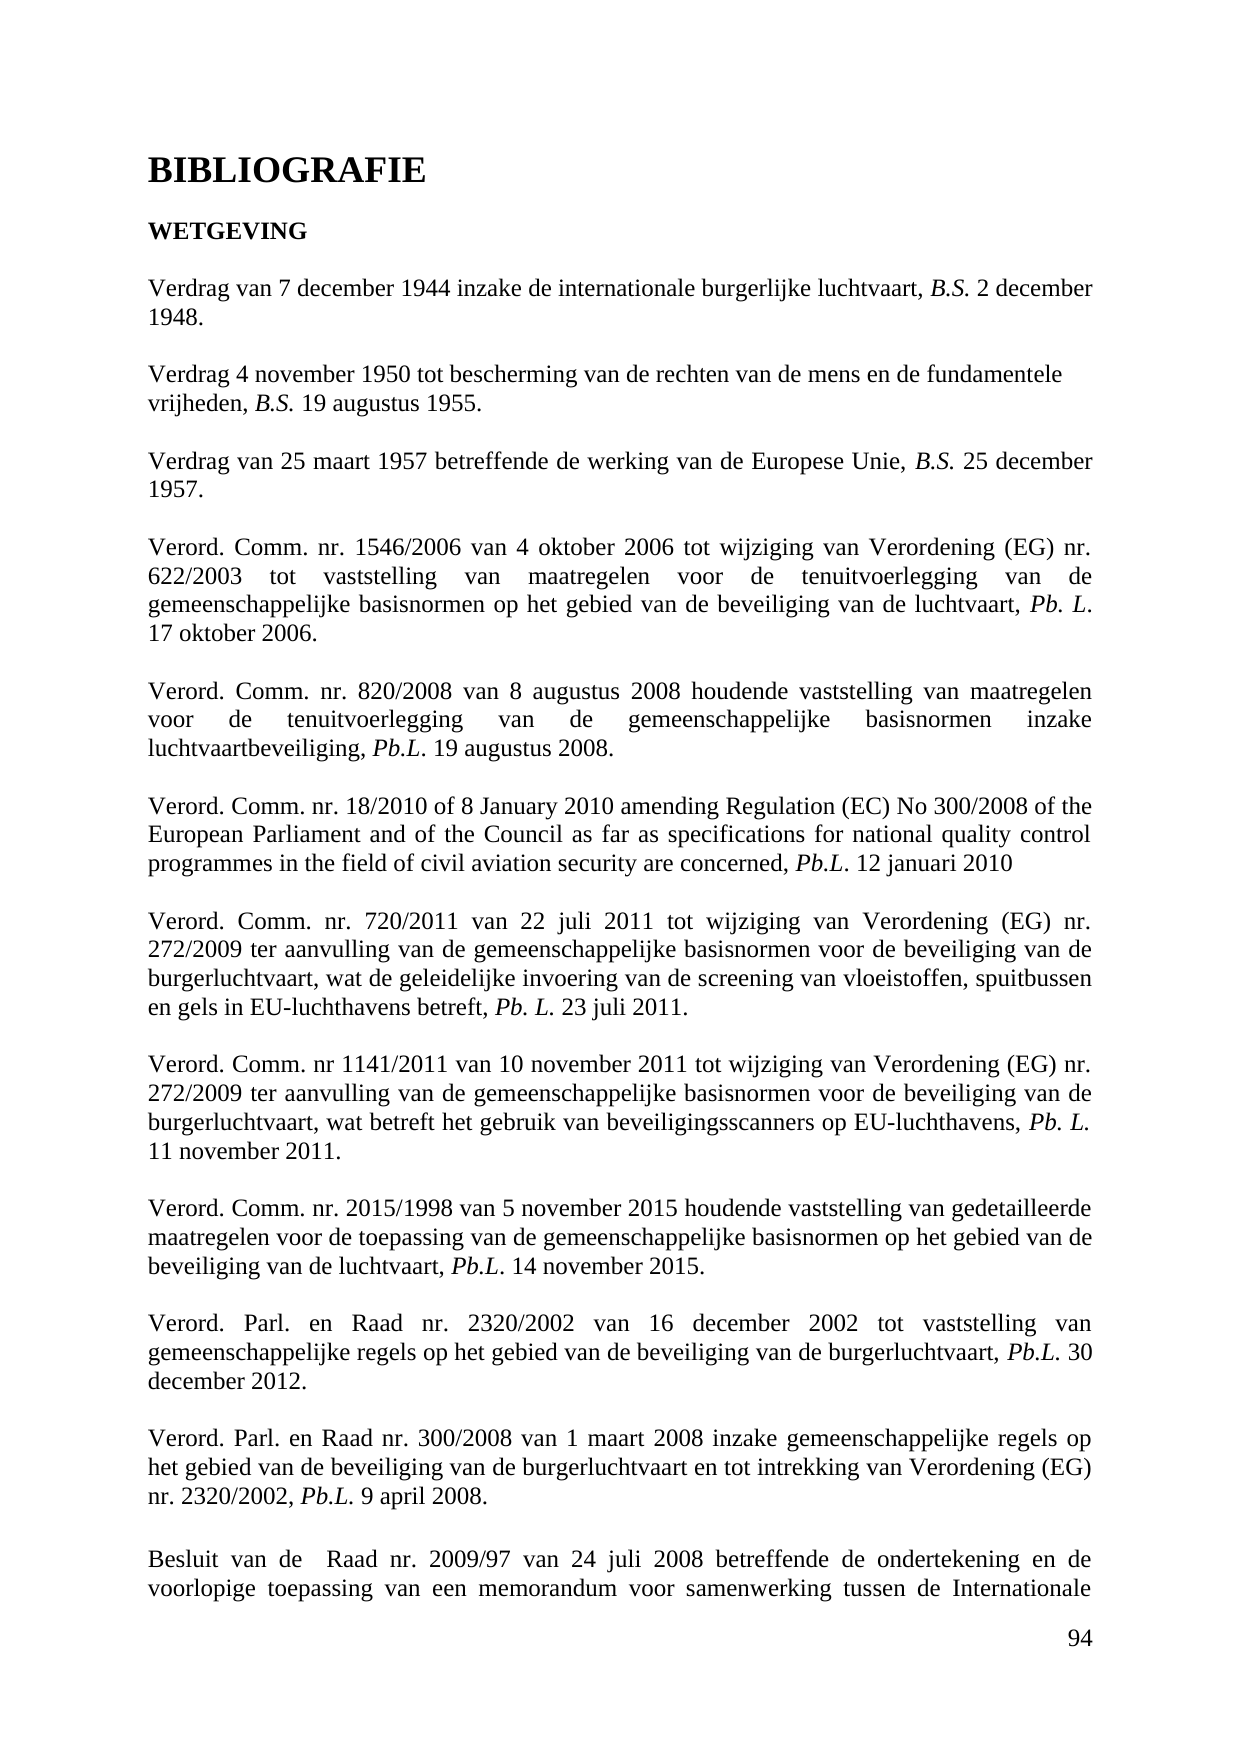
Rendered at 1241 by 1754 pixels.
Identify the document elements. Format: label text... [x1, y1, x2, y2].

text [148, 1544, 1092, 1602]
text Verord. Comm. nr. 18/2010 of 8 January 2010 amending Regulation (EC) No 300/2008 of the European Parliament and of the Council as far as specifications for national quality control programmes in the field of civil aviation security are concerned, Pb.L. 12 januari 2010 [148, 791, 1093, 877]
text Verord. Comm. nr. 2015/1998 van 5 november 2015 houdende vaststelling van gedetailleerde maatregelen voor de toepassing van de gemeenschappelijke basisnormen op het gebied van de beveiliging van de luchtvaart, Pb.L. 14 november 2015. [148, 1193, 1093, 1279]
text Verord. Comm. nr. 1546/2006 van 4 oktober 2006 tot wijziging van Verordening (EG) nr. 622/2003 tot vaststelling van maatregelen voor de tenuitvoerlegging van de gemeenschappelĳke basisnormen op het gebied van de beveiliging van de luchtvaart, Pb. L. 17 oktober 2006. [148, 532, 1093, 647]
text Verdrag van 7 december 1944 inzake de internationale burgerlijke luchtvaart, B.S. 2 december 1948. [148, 273, 1093, 331]
text vrijheden, B.S. 19 augustus 1955. [148, 388, 1093, 417]
text Verord. Comm. nr 1141/2011 van 10 november 2011 tot wijziging van Verordening (EG) nr. 272/2009 ter aanvulling van de gemeenschappelijke basisnormen voor de beveiliging van de burgerluchtvaart, wat betreft het gebruik van beveiligingsscanners op EU-luchthavens, Pb. L. 11 november 2011. [148, 1049, 1093, 1164]
text Verord. Comm. nr. 820/2008 van 8 augustus 2008 houdende vaststelling van maatregelen voor de tenuitvoerlegging van de gemeenschappelijke basisnormen inzake luchtvaartbeveiliging, Pb.L. 19 augustus 2008. [148, 676, 1093, 762]
text Verord. Parl. en Raad nr. 2320/2002 van 16 december 2002 tot vaststelling van gemeenschappelijke regels op het gebied van de beveiliging van de burgerluchtvaart, Pb.L. 30 december 2012. [148, 1308, 1093, 1394]
text Verdrag 4 november 1950 tot bescherming van de rechten van de mens en de fundamentele [148, 359, 1093, 388]
subtitle Bibliografie [148, 148, 1093, 191]
text Verdrag van 25 maart 1957 betreffende de werking van de Europese Unie, B.S. 25 december 1957. [148, 446, 1093, 503]
text Verord. Parl. en Raad nr. 300/2008 van 1 maart 2008 inzake gemeenschappelijke regels op het gebied van de beveiliging van de burgerluchtvaart en tot intrekking van Verordening (EG) nr. 2320/2002, Pb.L. 9 april 2008. [148, 1423, 1093, 1509]
subtitle Wetgeving [148, 216, 1093, 244]
text Verord. Comm. nr. 720/2011 van 22 juli 2011 tot wijziging van Verordening (EG) nr. 272/2009 ter aanvulling van de gemeenschappelijke basisnormen voor de beveiliging van de burgerluchtvaart, wat de geleidelijke invoering van de screening van vloeistoffen, spuitbussen en gels in EU-luchthavens betreft, Pb. L. 23 juli 2011. [148, 906, 1093, 1021]
